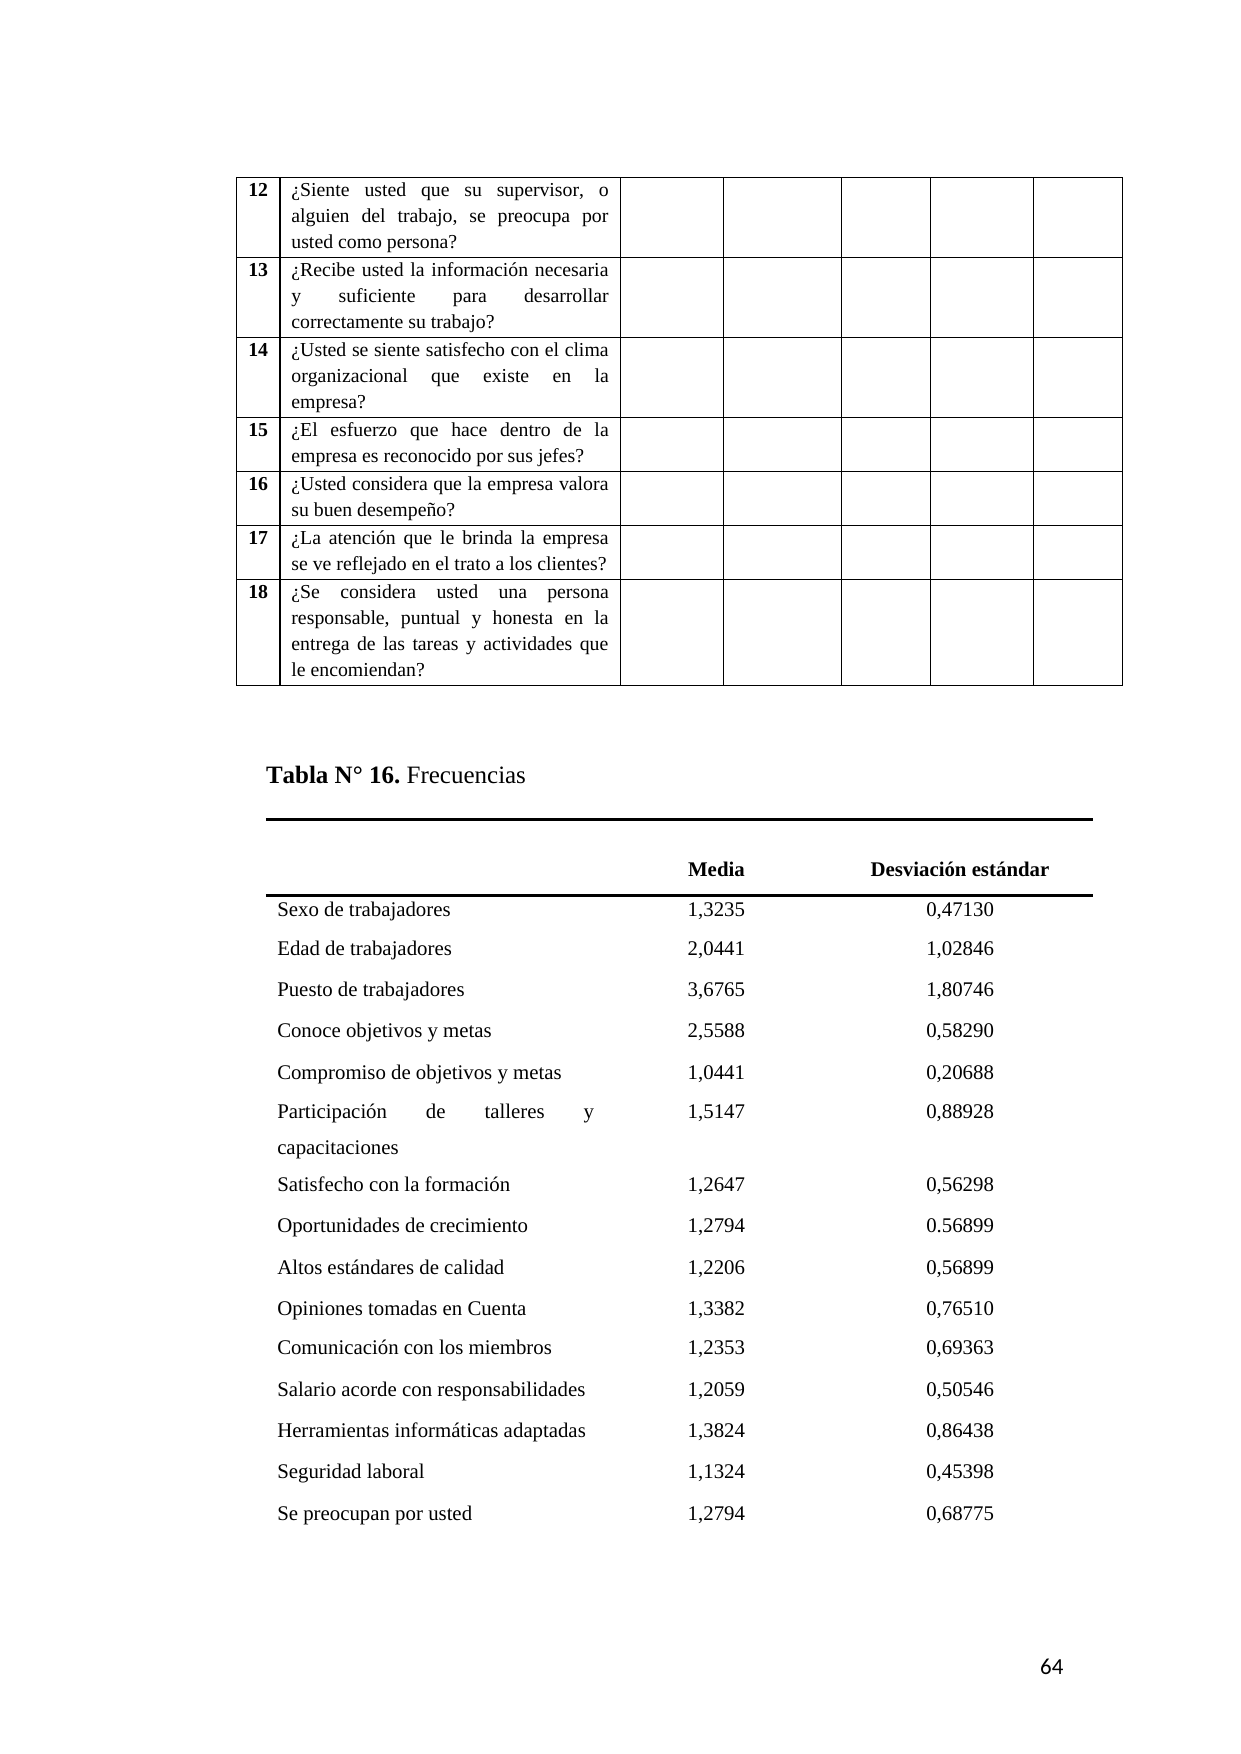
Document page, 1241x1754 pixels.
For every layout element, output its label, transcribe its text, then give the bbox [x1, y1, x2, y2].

table_cell Seguridad laboral [266, 1460, 605, 1501]
table_cell Altos estándares de calidad [266, 1255, 605, 1296]
table_cell 18 [237, 580, 279, 685]
table_cell [842, 258, 930, 337]
table_cell 0,76510 [827, 1296, 1093, 1335]
table_cell 2,0441 [605, 935, 827, 977]
table_cell Salario acorde con responsabilidades [266, 1377, 605, 1418]
table_cell 0,50546 [827, 1377, 1093, 1418]
table_cell 0,86438 [827, 1418, 1093, 1459]
table_cell [1034, 258, 1122, 337]
table_cell 0,47130 [827, 897, 1093, 935]
table_cell 1,3235 [605, 897, 827, 935]
table_cell Compromiso de objetivos y metas [266, 1060, 605, 1099]
table_cell 0,88928 [827, 1099, 1093, 1172]
table_cell [1034, 472, 1122, 525]
table_cell Herramientas informáticas adaptadas [266, 1418, 605, 1459]
table_cell [842, 338, 930, 417]
table_cell [621, 258, 723, 337]
table_cell 12 [237, 178, 279, 257]
table_cell [724, 580, 841, 685]
table_cell ¿El esfuerzo que hace dentro de la empresa es reconocido por sus jefes? [281, 418, 620, 471]
table_cell [621, 338, 723, 417]
table_cell [931, 178, 1033, 257]
table_cell Oportunidades de crecimiento [266, 1213, 605, 1255]
table_cell 0,20688 [827, 1060, 1093, 1099]
table_cell ¿Recibe usted la información necesaria y suficiente para desarrollar correctamente su trabajo? [281, 258, 620, 337]
table_cell [1034, 580, 1122, 685]
table_cell 1,1324 [605, 1460, 827, 1501]
table_cell 1,02846 [827, 935, 1093, 977]
table_cell 1,2353 [605, 1335, 827, 1377]
table_cell Participación de talleres y capacitaciones [266, 1099, 605, 1172]
table_cell 0,45398 [827, 1460, 1093, 1501]
table_cell 1,5147 [605, 1099, 827, 1172]
table_cell 1,0441 [605, 1060, 827, 1099]
table_cell 0,68775 [827, 1501, 1093, 1542]
table_cell Conoce objetivos y metas [266, 1018, 605, 1060]
table_cell Opiniones tomadas en Cuenta [266, 1296, 605, 1335]
table_cell 14 [237, 338, 279, 417]
table_cell [621, 178, 723, 257]
table_cell ¿Usted se siente satisfecho con el clima organizacional que existe en la empresa? [281, 338, 620, 417]
table_cell Puesto de trabajadores [266, 977, 605, 1018]
table_cell 0,69363 [827, 1335, 1093, 1377]
table_cell [724, 258, 841, 337]
table_cell Sexo de trabajadores [266, 897, 605, 935]
table_cell [842, 580, 930, 685]
table_cell 1,3824 [605, 1418, 827, 1459]
table_cell ¿Siente usted que su supervisor, o alguien del trabajo, se preocupa por usted como persona? [281, 178, 620, 257]
table_cell [724, 338, 841, 417]
table_cell [931, 418, 1033, 471]
table_cell [842, 472, 930, 525]
table_cell 1,2059 [605, 1377, 827, 1418]
table_cell 3,6765 [605, 977, 827, 1018]
table_cell 1,2794 [605, 1501, 827, 1542]
table_cell 1,2794 [605, 1213, 827, 1255]
table_cell 0.56899 [827, 1213, 1093, 1255]
table_cell [1034, 526, 1122, 579]
table_cell [621, 580, 723, 685]
table_cell [621, 418, 723, 471]
table_cell 13 [237, 258, 279, 337]
table_cell [724, 178, 841, 257]
table_cell 17 [237, 526, 279, 579]
table_cell 0,56298 [827, 1172, 1093, 1213]
table_cell [724, 472, 841, 525]
table_cell [931, 338, 1033, 417]
table_cell [842, 418, 930, 471]
table_cell [1034, 418, 1122, 471]
table_cell Satisfecho con la formación [266, 1172, 605, 1213]
table_cell Se preocupan por usted [266, 1501, 605, 1542]
table_header [266, 821, 605, 894]
table_cell [1034, 178, 1122, 257]
table_cell 2,5588 [605, 1018, 827, 1060]
table_header Desviación estándar [827, 821, 1093, 894]
table_cell [724, 418, 841, 471]
table_cell 1,2647 [605, 1172, 827, 1213]
table_cell 0,56899 [827, 1255, 1093, 1296]
table_cell 16 [237, 472, 279, 525]
table_cell ¿Se considera usted una persona responsable, puntual y honesta en la entrega de las tareas y actividades que le encomiendan? [281, 580, 620, 685]
table_cell [621, 526, 723, 579]
table_cell [621, 472, 723, 525]
table_cell ¿La atención que le brinda la empresa se ve reflejado en el trato a los clientes? [281, 526, 620, 579]
table_cell [842, 526, 930, 579]
table_cell [1034, 338, 1122, 417]
text Tabla N° 16. Frecuencias [266, 760, 1034, 789]
table_cell Comunicación con los miembros [266, 1335, 605, 1377]
table_cell Edad de trabajadores [266, 935, 605, 977]
table_cell [931, 472, 1033, 525]
table_cell [931, 526, 1033, 579]
table_cell [931, 580, 1033, 685]
table_cell [842, 178, 930, 257]
table_cell 1,2206 [605, 1255, 827, 1296]
table_cell 0,58290 [827, 1018, 1093, 1060]
table_cell [724, 526, 841, 579]
table_cell [931, 258, 1033, 337]
table_cell ¿Usted considera que la empresa valora su buen desempeño? [281, 472, 620, 525]
table_header Media [605, 821, 827, 894]
table_cell 1,80746 [827, 977, 1093, 1018]
table_cell 15 [237, 418, 279, 471]
table_cell 1,3382 [605, 1296, 827, 1335]
